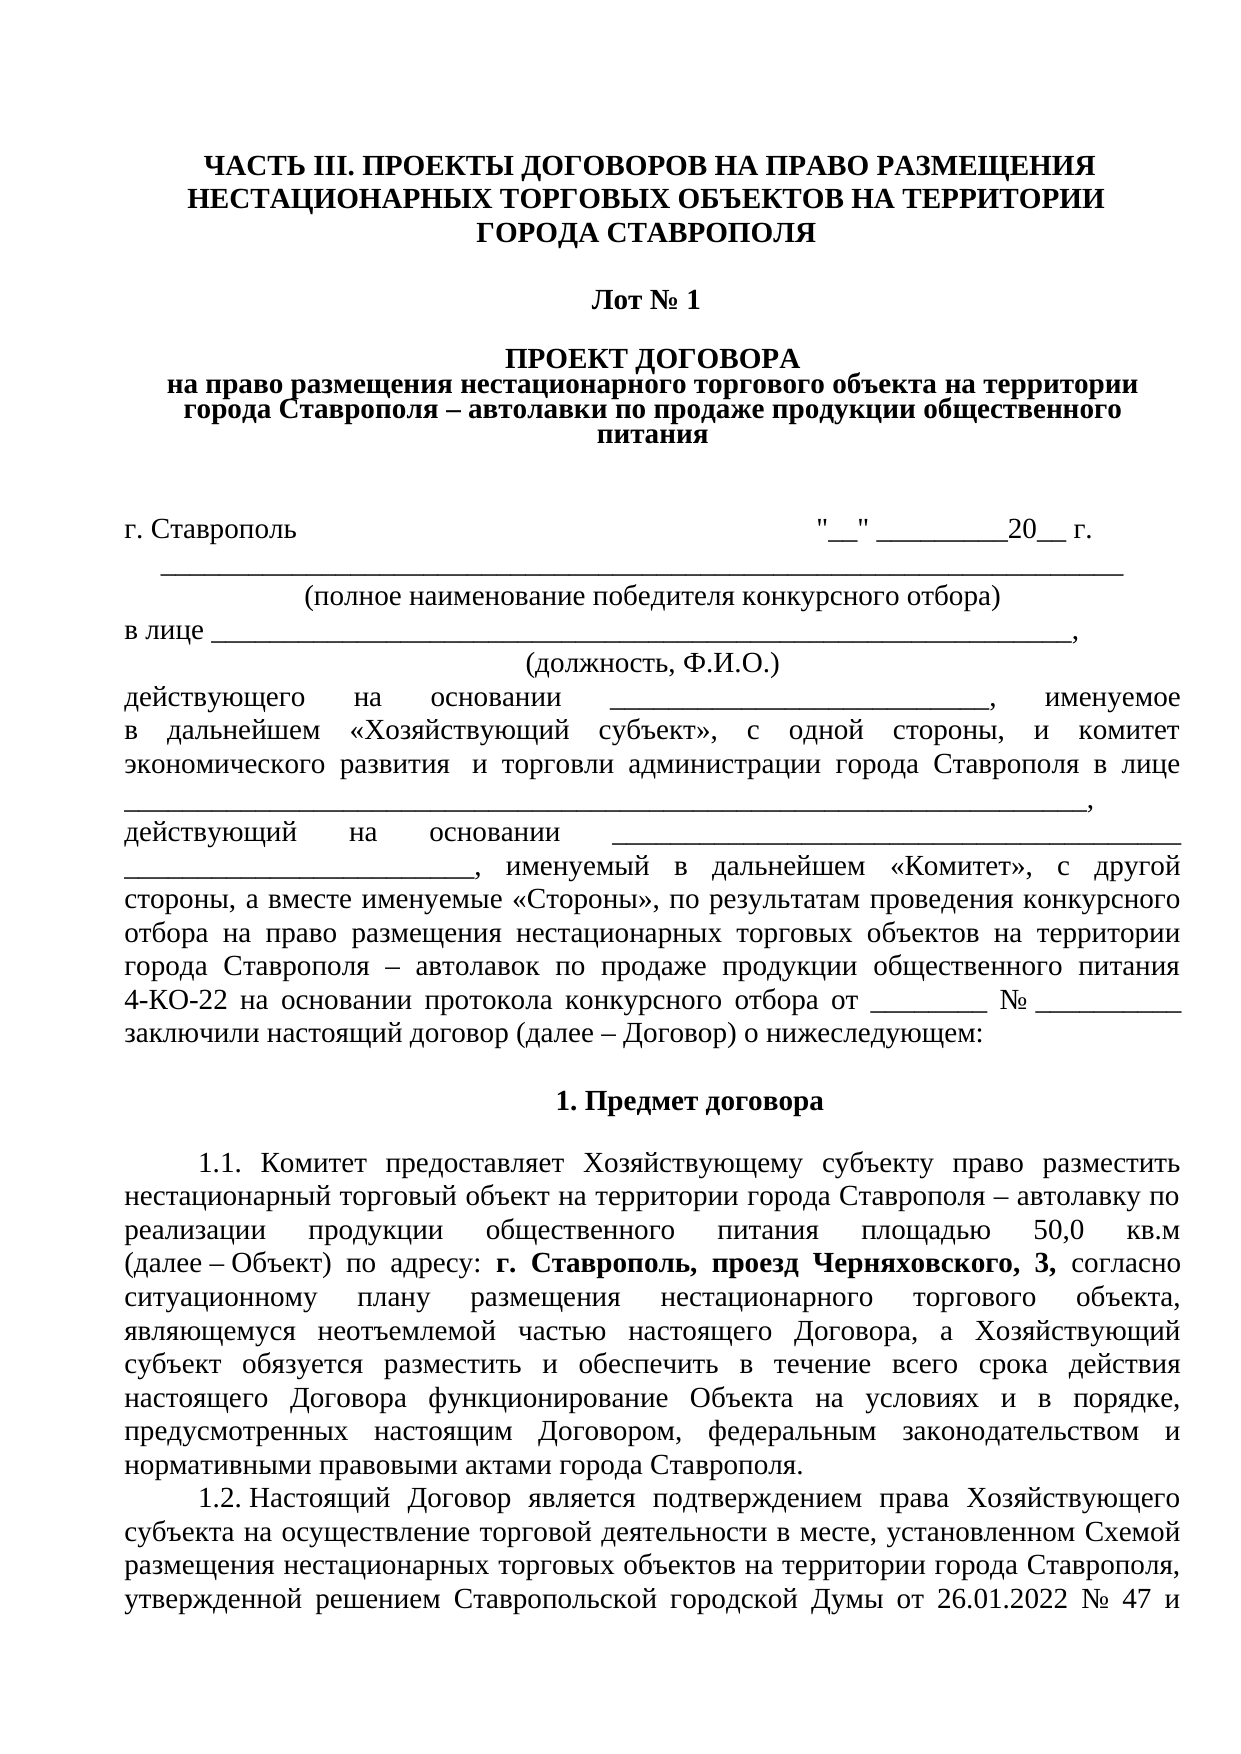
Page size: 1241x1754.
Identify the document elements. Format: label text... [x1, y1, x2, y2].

text действующий на основании _______________________________________ ________________________, именуемый в дальнейшем «Комитет», с другой стороны, а вместе именуемые «Стороны», по результатам проведения конкурсного отбора на право размещения нестационарных торговых объектов на территории города Ставрополя – автолавок по продаже продукции общественного питания 4-КО-22 на основании протокола конкурсного отбора от ________ № __________ заключили настоящий договор (далее – Договор) о нижеследующем: [124, 814, 1181, 1049]
text ПРОЕКТ ДОГОВОРА [124, 349, 642, 374]
text действующего на основании __________________________, именуемое в дальнейшем «Хозяйствующий субъект», с одной стороны, и комитет экономического развития и торговли администрации города Ставрополя в лице __________________________________________________________________, [124, 679, 1181, 814]
text 1.1. Комитет предоставляет Хозяйствующему субъекту право разместить нестационарный торговый объект на территории города Ставрополя – автолавку по реализации продукции общественного питания площадью 50,0 кв.м (далее – Объект) по адресу: г. Ставрополь, проезд Черняховского, 3, согласно ситуационному плану размещения нестационарного торгового объекта, являющемуся неотъемлемой частью настоящего Договора, а Хозяйствующий субъект обязуется разместить и обеспечить в течение всего срока действия настоящего Договора функционирование Объекта на условиях и в порядке, предусмотренных настоящим Договором, федеральным законодательством и нормативными правовыми актами города Ставрополя. [124, 1145, 1181, 1480]
text (полное наименование победителя конкурсного отбора) [124, 578, 1181, 612]
text ПРОЕКТ ДОГОВОРА [652, 349, 1181, 374]
text на право размещения нестационарного торгового объекта на территории города Ставрополя – автолавки по продаже продукции общественного питания [124, 374, 1181, 449]
text г. Ставрополь "__" _________20__ г. [124, 511, 1181, 545]
text __________________________________________________________________ [124, 545, 1181, 578]
text (должность, Ф.И.О.) [124, 645, 1181, 679]
text Лот № 1 [124, 282, 1168, 315]
text ЧАСТЬ III. ПРОЕКТЫ ДОГОВОРОВ НА ПРАВО РАЗМЕЩЕНИЯ НЕСТАЦИОНАРНЫХ ТОРГОВЫХ ОБЪЕКТОВ НА ТЕРРИТОРИИ ГОРОДА СТАВРОПОЛЯ [124, 148, 1168, 248]
text в лице ___________________________________________________________, [124, 612, 1181, 645]
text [124, 1480, 1181, 1614]
text 1. Предмет договора [124, 1083, 1181, 1116]
